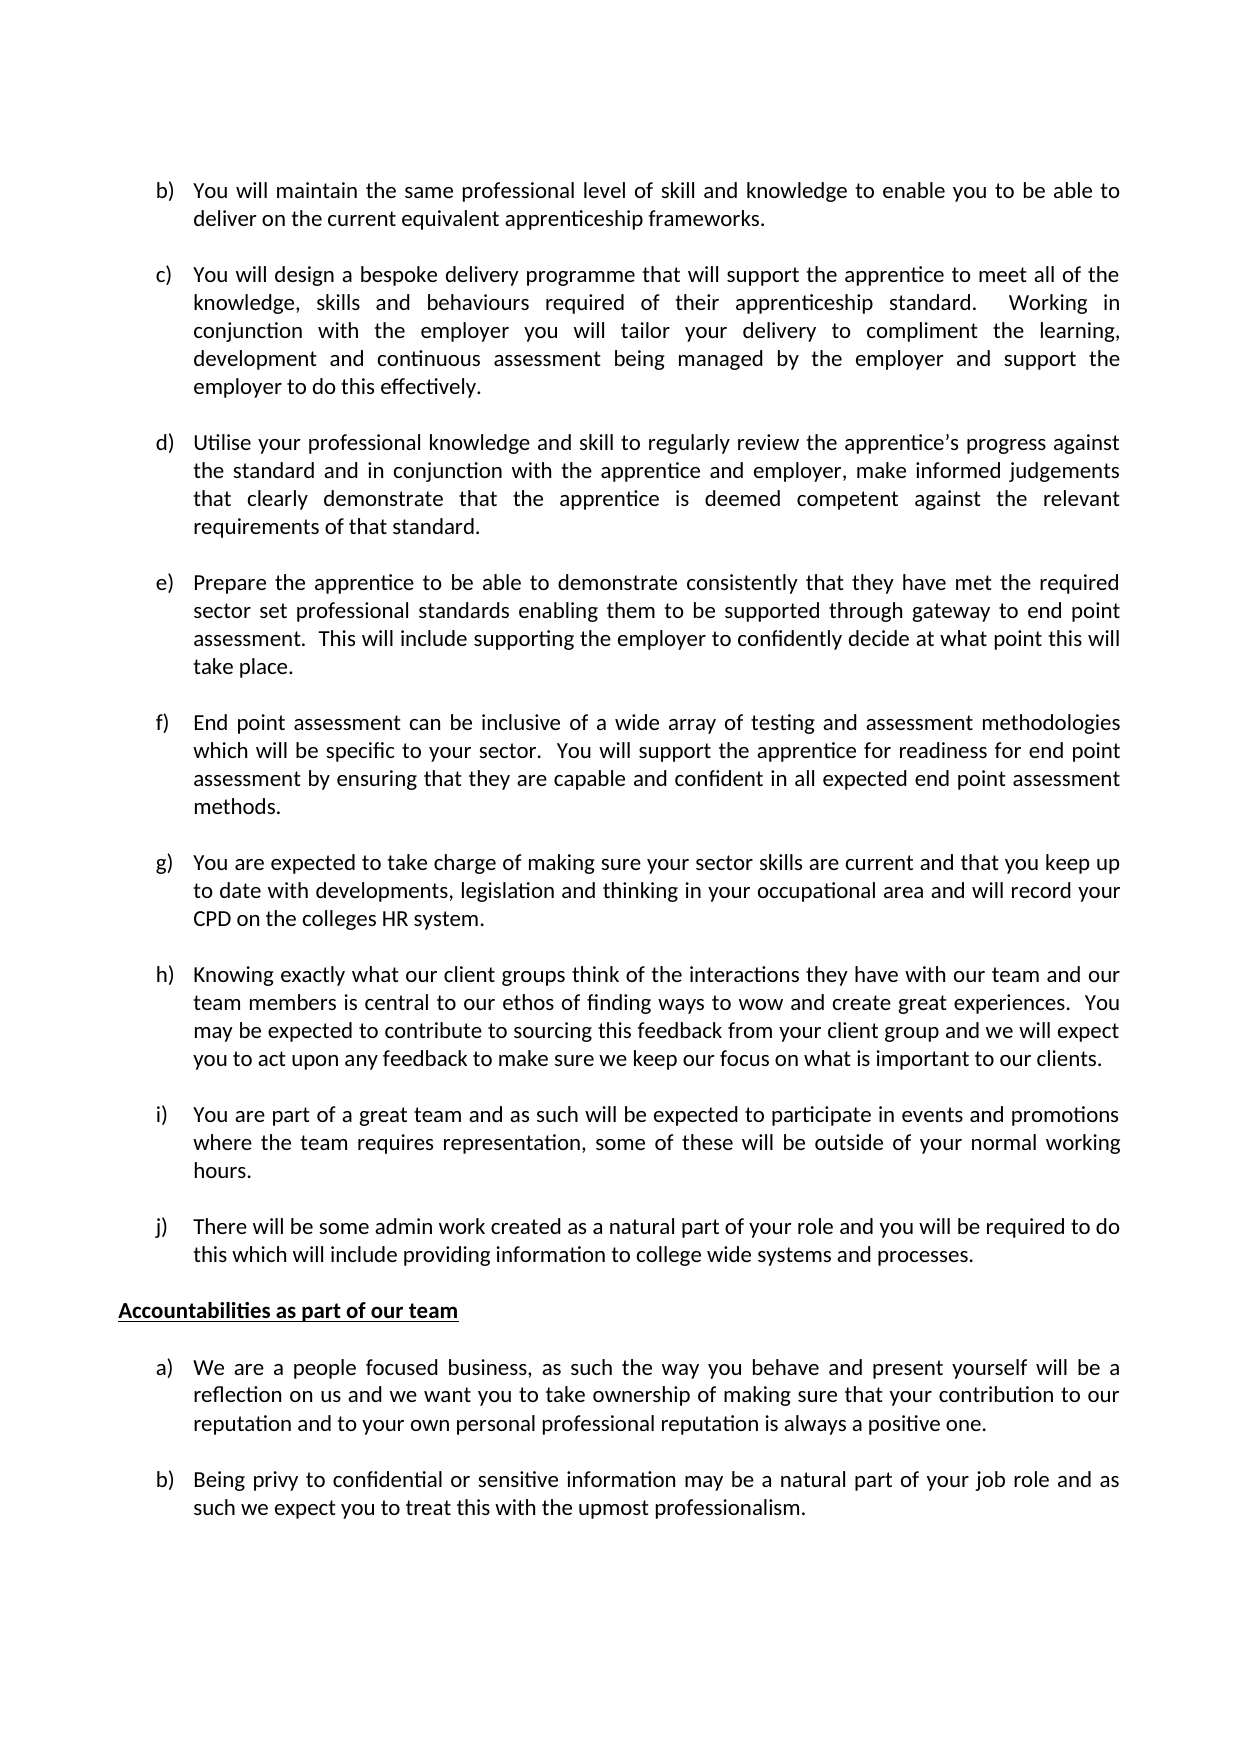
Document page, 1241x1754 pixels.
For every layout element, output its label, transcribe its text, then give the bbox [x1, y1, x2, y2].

list Prepare the apprentice to be able to demonstrate consistently that they have met the required sector set professional standards enabling them to be supported through gateway to end point assessment. This will include supporting the employer to confidently decide at what point this will take place. [156, 568, 1122, 680]
list There will be some admin work created as a natural part of your role and you will be required to do this which will include providing information to college wide systems and processes. [156, 1212, 1122, 1268]
list You are part of a great team and as such will be expected to participate in events and promotions where the team requires representation, some of these will be outside of your normal working hours. [156, 1100, 1122, 1184]
list Knowing exactly what our client groups think of the interactions they have with our team and our team members is central to our ethos of finding ways to wow and create great experiences. You may be expected to contribute to sourcing this feedback from your client group and we will expect you to act upon any feedback to make sure we keep our focus on what is important to our clients. [156, 960, 1122, 1072]
text Accountabilities as part of our team [118, 1297, 1122, 1324]
list You will design a bespoke delivery programme that will support the apprentice to meet all of the knowledge, skills and behaviours required of their apprenticeship standard. Working in conjunction with the employer you will tailor your delivery to compliment the learning, development and continuous assessment being managed by the employer and support the employer to do this effectively. [156, 260, 1122, 400]
list Utilise your professional knowledge and skill to regularly review the apprentice’s progress against the standard and in conjunction with the apprentice and employer, make informed judgements that clearly demonstrate that the apprentice is deemed competent against the relevant requirements of that standard. [156, 428, 1122, 540]
list End point assessment can be inclusive of a wide array of testing and assessment methodologies which will be specific to your sector. You will support the apprentice for readiness for end point assessment by ensuring that they are capable and confident in all expected end point assessment methods. [156, 708, 1122, 820]
list You are expected to take charge of making sure your sector skills are current and that you keep up to date with developments, legislation and thinking in your occupational area and will record your CPD on the colleges HR system. [156, 848, 1122, 932]
list You will maintain the same professional level of skill and knowledge to enable you to be able to deliver on the current equivalent apprenticeship frameworks. [156, 176, 1122, 232]
list We are a people focused business, as such the way you behave and present yourself will be a reflection on us and we want you to take ownership of making sure that your contribution to our reputation and to your own personal professional reputation is always a positive one. [156, 1353, 1122, 1437]
list Being privy to confidential or sensitive information may be a natural part of your job role and as such we expect you to treat this with the upmost professionalism. [156, 1465, 1122, 1521]
